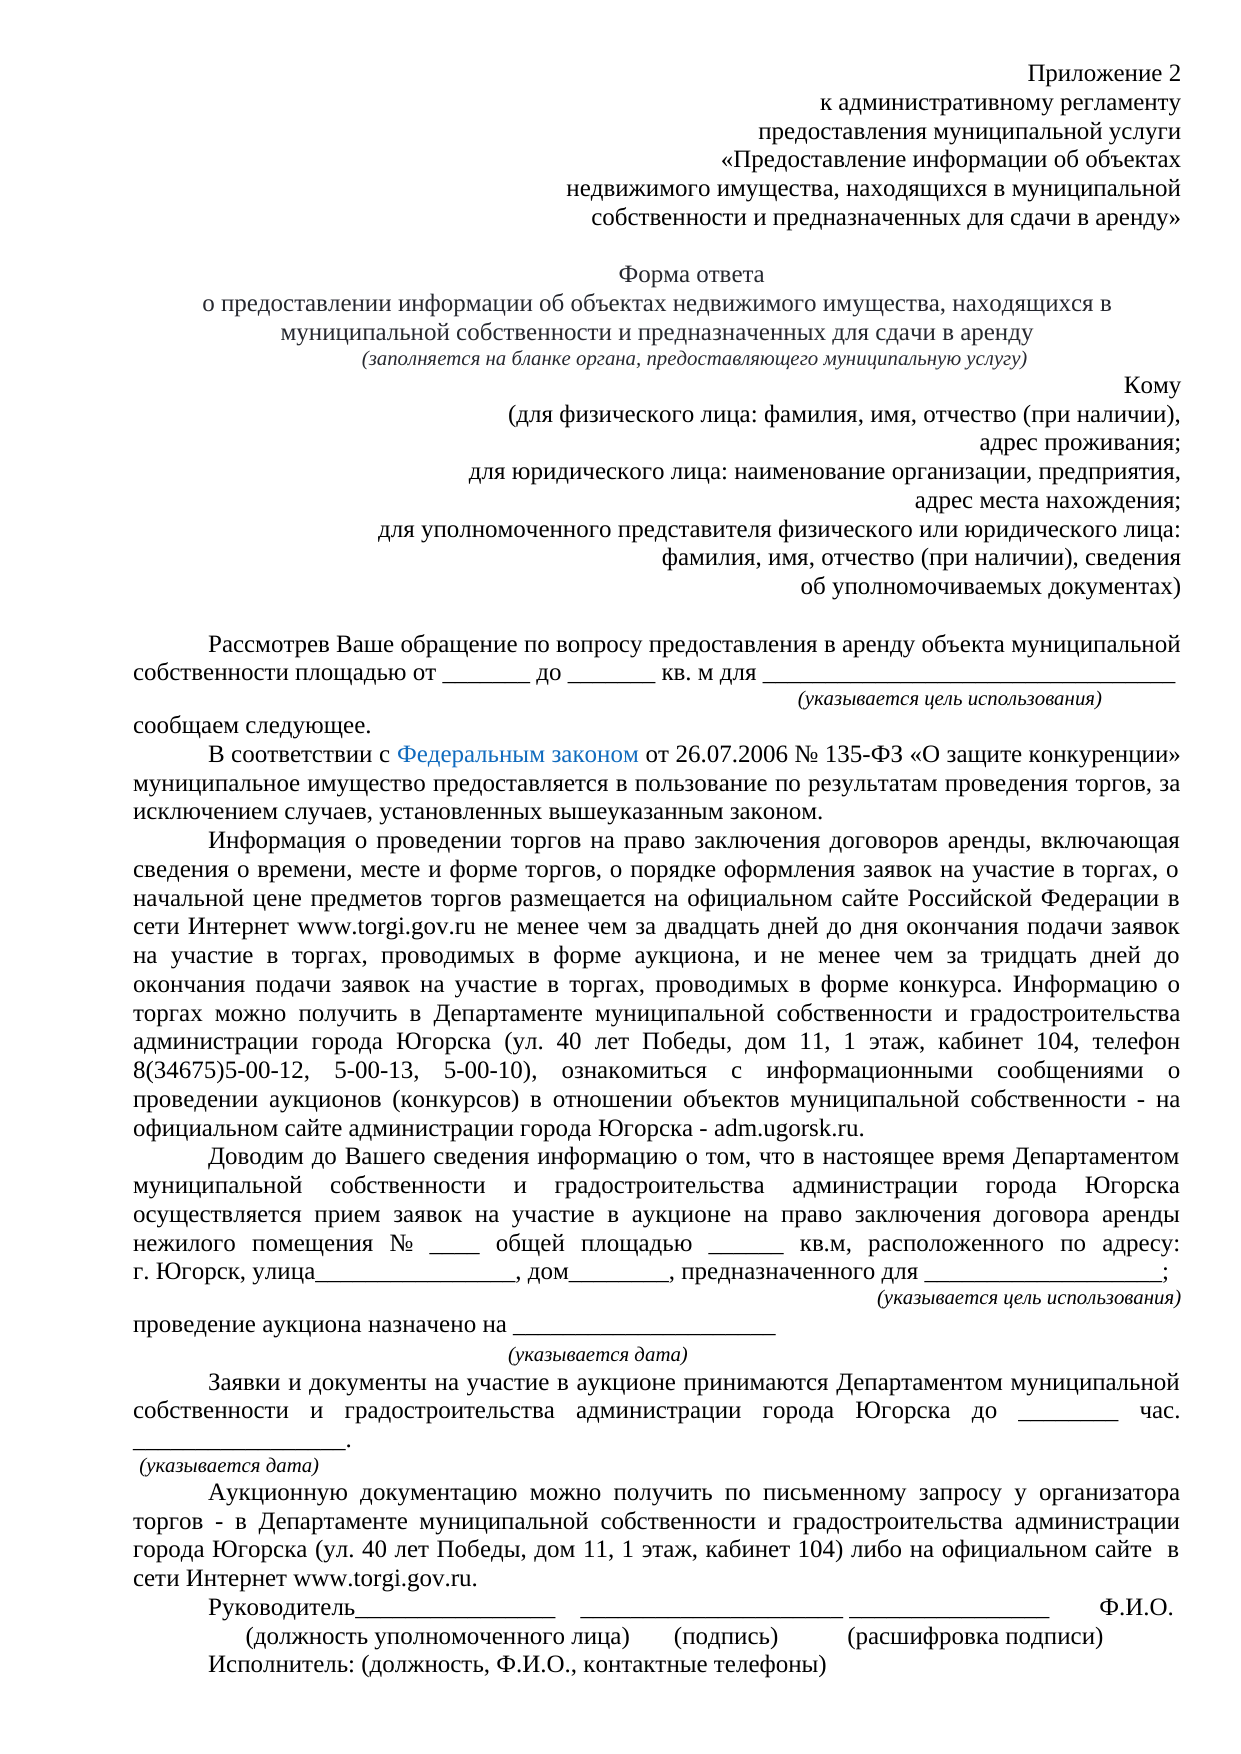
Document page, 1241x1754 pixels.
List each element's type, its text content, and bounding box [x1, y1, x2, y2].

text «Предоставление информации об объектах [133, 144, 1181, 173]
text Аукционную документацию можно получить по письменному запросу у организатора торгов - в Департаменте муниципальной собственности и градостроительства администрации города Югорска (ул. 40 лет Победы, дом 11, 1 этаж, кабинет 104) либо на официальном сайте в сети Интернет www.torgi.gov.ru. [133, 1477, 1181, 1592]
text Исполнитель: (должность, Ф.И.О., контактные телефоны) [133, 1649, 1181, 1678]
text фамилия, имя, отчество (при наличии), сведения [133, 542, 1181, 571]
text Форма ответа о предоставлении информации об объектах недвижимого имущества, находящихся в муниципальной собственности и предназначенных для сдачи в аренду [133, 259, 1181, 346]
text (указывается цель использования) [133, 1285, 1181, 1309]
text об уполномочиваемых документах) [133, 571, 1181, 600]
text предоставления муниципальной услуги [133, 116, 1181, 144]
text Кому [133, 370, 1181, 399]
text (указывается дата) [133, 1453, 1181, 1477]
text (для физического лица: фамилия, имя, отчество (при наличии), [133, 399, 1181, 427]
text (указывается цель использования) [133, 686, 1181, 710]
text В соответствии с Федеральным законом от 26.07.2006 № 135-ФЗ «О защите конкуренции» муниципальное имущество предоставляется в пользование по результатам проведения торгов, за исключением случаев, установленных вышеуказанным законом. [133, 739, 1181, 825]
text недвижимого имущества, находящихся в муниципальной [133, 173, 1181, 202]
text для уполномоченного представителя физического или юридического лица: [133, 514, 1181, 542]
text собственности и предназначенных для сдачи в аренду» [133, 202, 1181, 231]
text (заполняется на бланке органа, предоставляющего муниципальную услугу) [133, 346, 1181, 370]
text Руководитель________________ _____________________ ________________ Ф.И.О. [133, 1592, 1181, 1621]
text Рассмотрев Ваше обращение по вопросу предоставления в аренду объекта муниципальной собственности площадью от _______ до _______ кв. м для _________________________________ [133, 629, 1181, 686]
text сообщаем следующее. [133, 710, 1181, 739]
text Приложение 2 [133, 58, 1181, 87]
text проведение аукциона назначено на _____________________ [133, 1309, 1181, 1338]
text Информация о проведении торгов на право заключения договоров аренды, включающая сведения о времени, месте и форме торгов, о порядке оформления заявок на участие в торгах, о начальной цене предметов торгов размещается на официальном сайте Российской Федерации в сети Интернет www.torgi.gov.ru не менее чем за двадцать дней до дня окончания подачи заявок на участие в торгах, проводимых в форме аукциона, и не менее чем за тридцать дней до окончания подачи заявок на участие в торгах, проводимых в форме конкурса. Информацию о торгах можно получить в Департаменте муниципальной собственности и градостроительства администрации города Югорска (ул. 40 лет Победы, дом 11, 1 этаж, кабинет 104, телефон 8(34675)5-00-12, 5-00-13, 5-00-10), ознакомиться с информационными сообщениями о проведении аукционов (конкурсов) в отношении объектов муниципальной собственности - на официальном сайте администрации города Югорска - adm.ugorsk.ru. [133, 825, 1181, 1141]
text адрес проживания; [133, 427, 1181, 456]
text Заявки и документы на участие в аукционе принимаются Департаментом муниципальной собственности и градостроительства администрации города Югорска до ________ час. _________________. [133, 1367, 1181, 1453]
text адрес места нахождения; [133, 485, 1181, 514]
text для юридического лица: наименование организации, предприятия, [133, 456, 1181, 485]
text (указывается дата) [133, 1338, 1181, 1367]
text к административному регламенту [133, 87, 1181, 116]
text (должность уполномоченного лица) (подпись) (расшифровка подписи) [133, 1621, 1181, 1649]
text Доводим до Вашего сведения информацию о том, что в настоящее время Департаментом муниципальной собственности и градостроительства администрации города Югорска осуществляется прием заявок на участие в аукционе на право заключения договора аренды нежилого помещения № ____ общей площадью ______ кв.м, расположенного по адресу: г. Югорск, улица________________, дом________, предназначенного для ___________________; [133, 1141, 1181, 1285]
